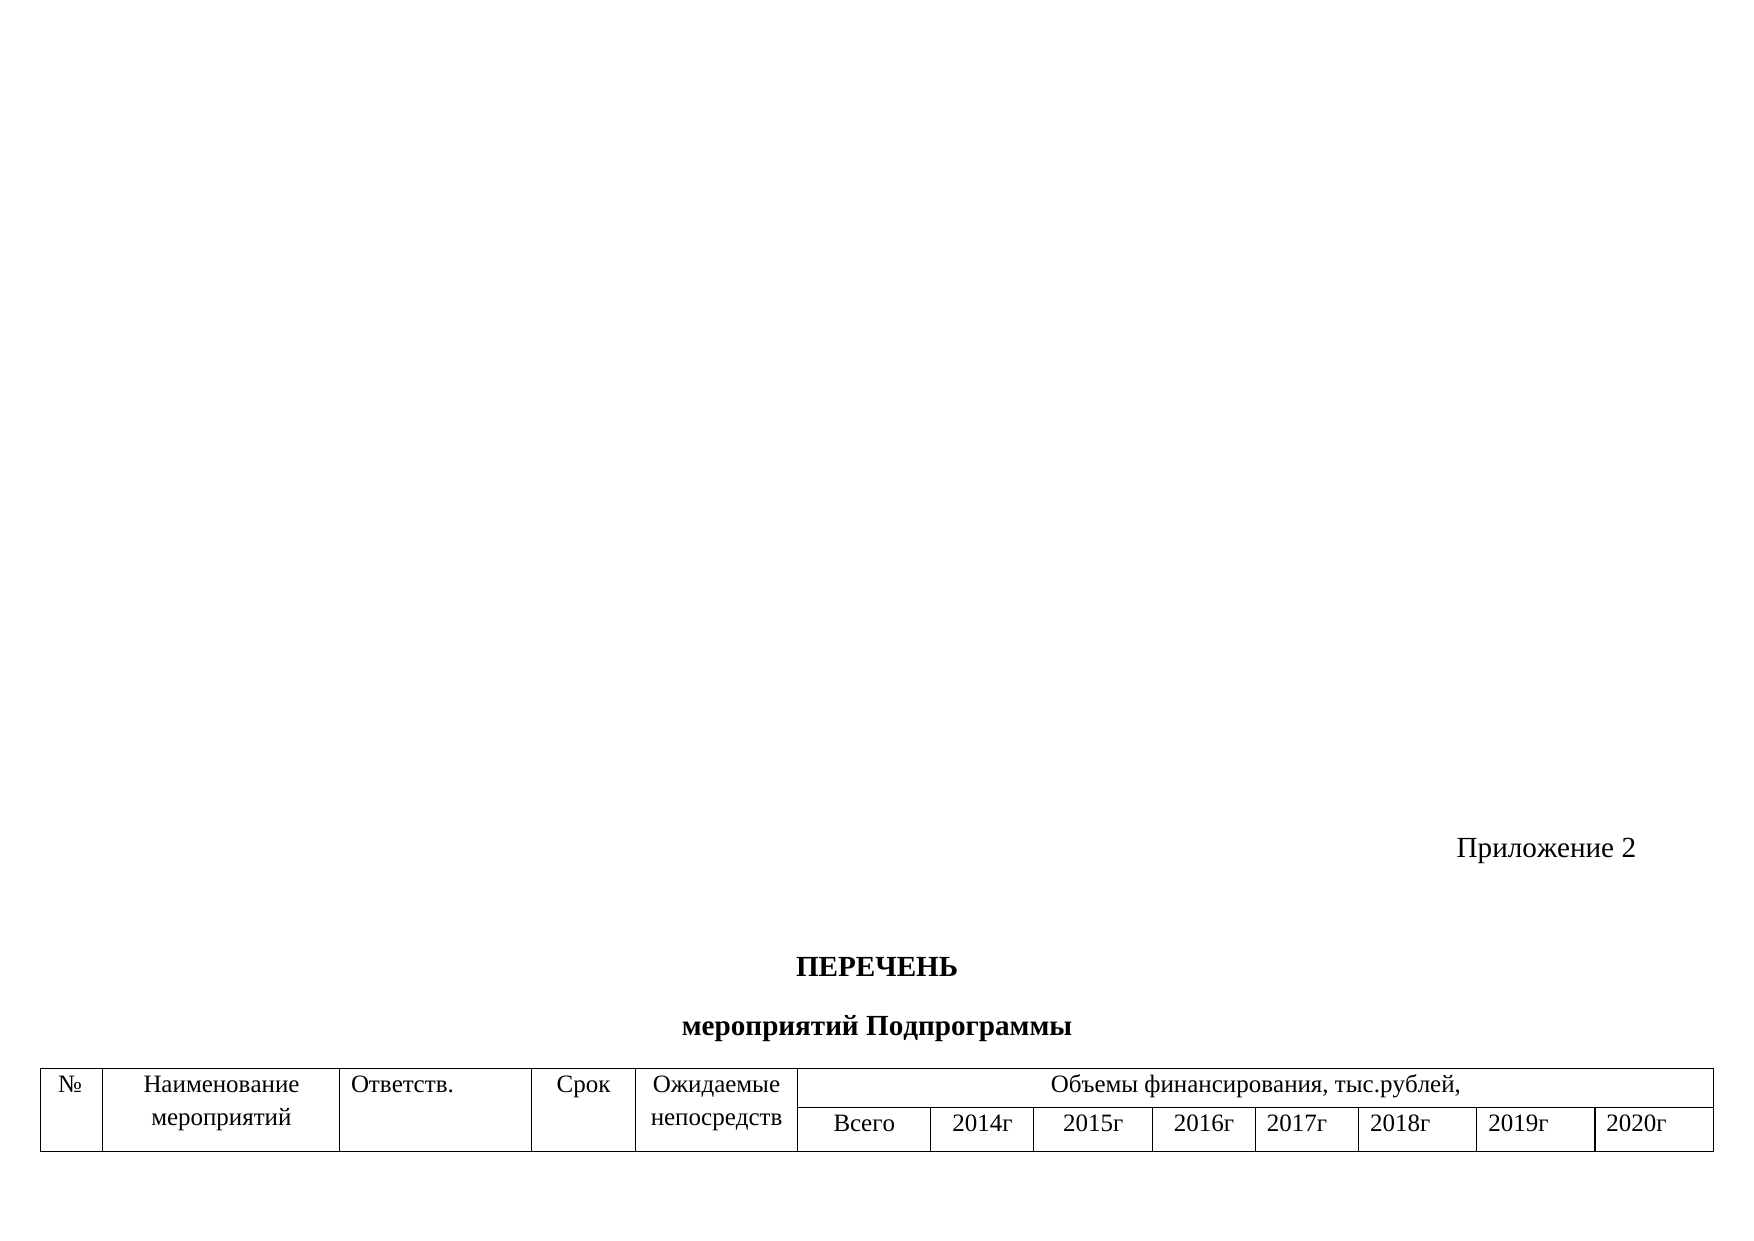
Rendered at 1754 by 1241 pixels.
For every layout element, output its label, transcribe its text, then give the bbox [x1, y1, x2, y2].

text мероприятий Подпрограммы [118, 1008, 1636, 1042]
table_cell 2017г [1256, 1108, 1358, 1151]
table_cell 2016г [1153, 1108, 1255, 1151]
table_cell 2014г [931, 1108, 1033, 1151]
table_header Ожидаемые непосредственные результаты [636, 1069, 797, 1151]
table_header № п/п [41, 1069, 102, 1151]
table_cell 2019г [1477, 1108, 1594, 1151]
table_cell 2020г [1596, 1108, 1713, 1151]
table_cell Всего [798, 1108, 930, 1151]
table_cell 2015г [1034, 1108, 1152, 1151]
table_header Ответств. исполнитель, соисполнители [340, 1069, 531, 1151]
text ПЕРЕЧЕНЬ [118, 949, 1636, 983]
table_header Срок исполнения (годы) [532, 1069, 635, 1151]
table_header Наименование мероприятий подпрограммы [103, 1069, 339, 1151]
text Приложение 2 [118, 830, 1636, 864]
table_cell 2018г [1359, 1108, 1476, 1151]
table_header Объемы финансирования, тыс.рублей, [798, 1069, 1713, 1107]
